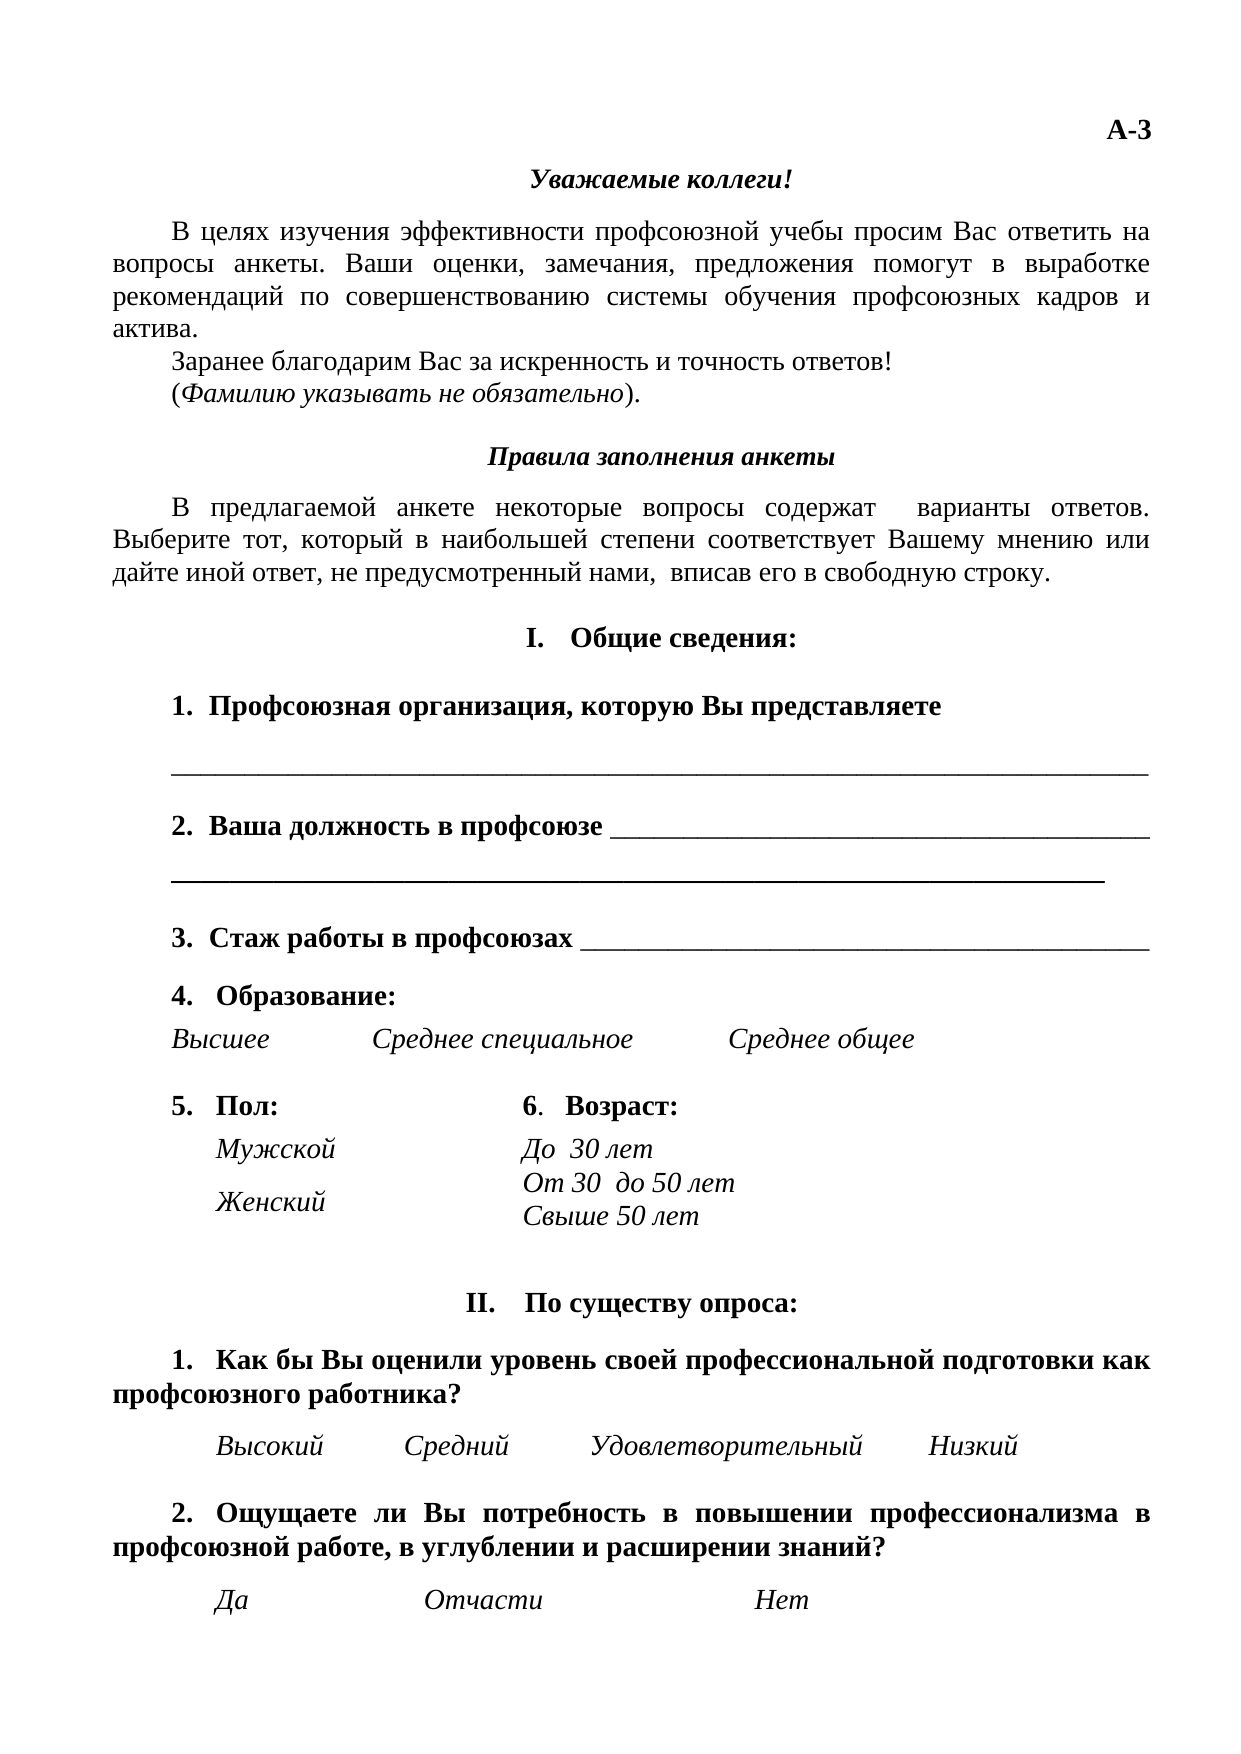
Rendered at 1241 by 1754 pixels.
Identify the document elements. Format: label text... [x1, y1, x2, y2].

text А-3 [112, 112, 1152, 146]
list По существу опроса: [112, 1285, 1152, 1318]
list Высокий Средний Удовлетворительный Низкий [112, 1428, 1152, 1462]
text ________________________________________________________________ [171, 852, 1152, 886]
text Высшее Среднее специальное Среднее общее [112, 1021, 1152, 1055]
table_header 5. Пол: Мужской Женский [160, 1088, 452, 1251]
list Да Отчасти Нет [112, 1582, 1152, 1615]
table_header 6. Возраст: До 30 лет От 30 до 50 лет Свыше 50 лет [452, 1088, 1034, 1251]
list Как бы Вы оценили уровень своей профессиональной подготовки как профсоюзного работника? [112, 1342, 1152, 1409]
text (Фамилию указывать не обязательно). [112, 376, 1152, 408]
text 4. Образование: [112, 978, 1152, 1012]
text В целях изучения эффективности профсоюзной учебы просим Вас ответить на вопросы анкеты. Ваши оценки, замечания, предложения помогут в выработке рекомендаций по совершенствованию системы обучения профсоюзных кадров и актива. [112, 214, 1152, 344]
list Общие сведения: [112, 621, 1152, 654]
list Ощущаете ли Вы потребность в повышении профессионализма в профсоюзной работе, в углублении и расширении знаний? [112, 1496, 1152, 1563]
text ___________________________________________________________________ [112, 745, 1152, 779]
text Правила заполнения анкеты [112, 439, 1152, 471]
list Стаж работы в профсоюзах _______________________________________ [112, 920, 1152, 954]
text Заранее благодарим Вас за искренность и точность ответов! [112, 344, 1152, 376]
list Ваша должность в профсоюзе _____________________________________ [112, 808, 1152, 842]
text В предлагаемой анкете некоторые вопросы содержат варианты ответов. Выберите тот, который в наибольшей степени соответствует Вашему мнению или дайте иной ответ, не предусмотренный нами, вписав его в свободную строку. [112, 490, 1152, 587]
list Профсоюзная организация, которую Вы представляете [112, 688, 1152, 721]
text Уважаемые коллеги! [112, 162, 1152, 195]
